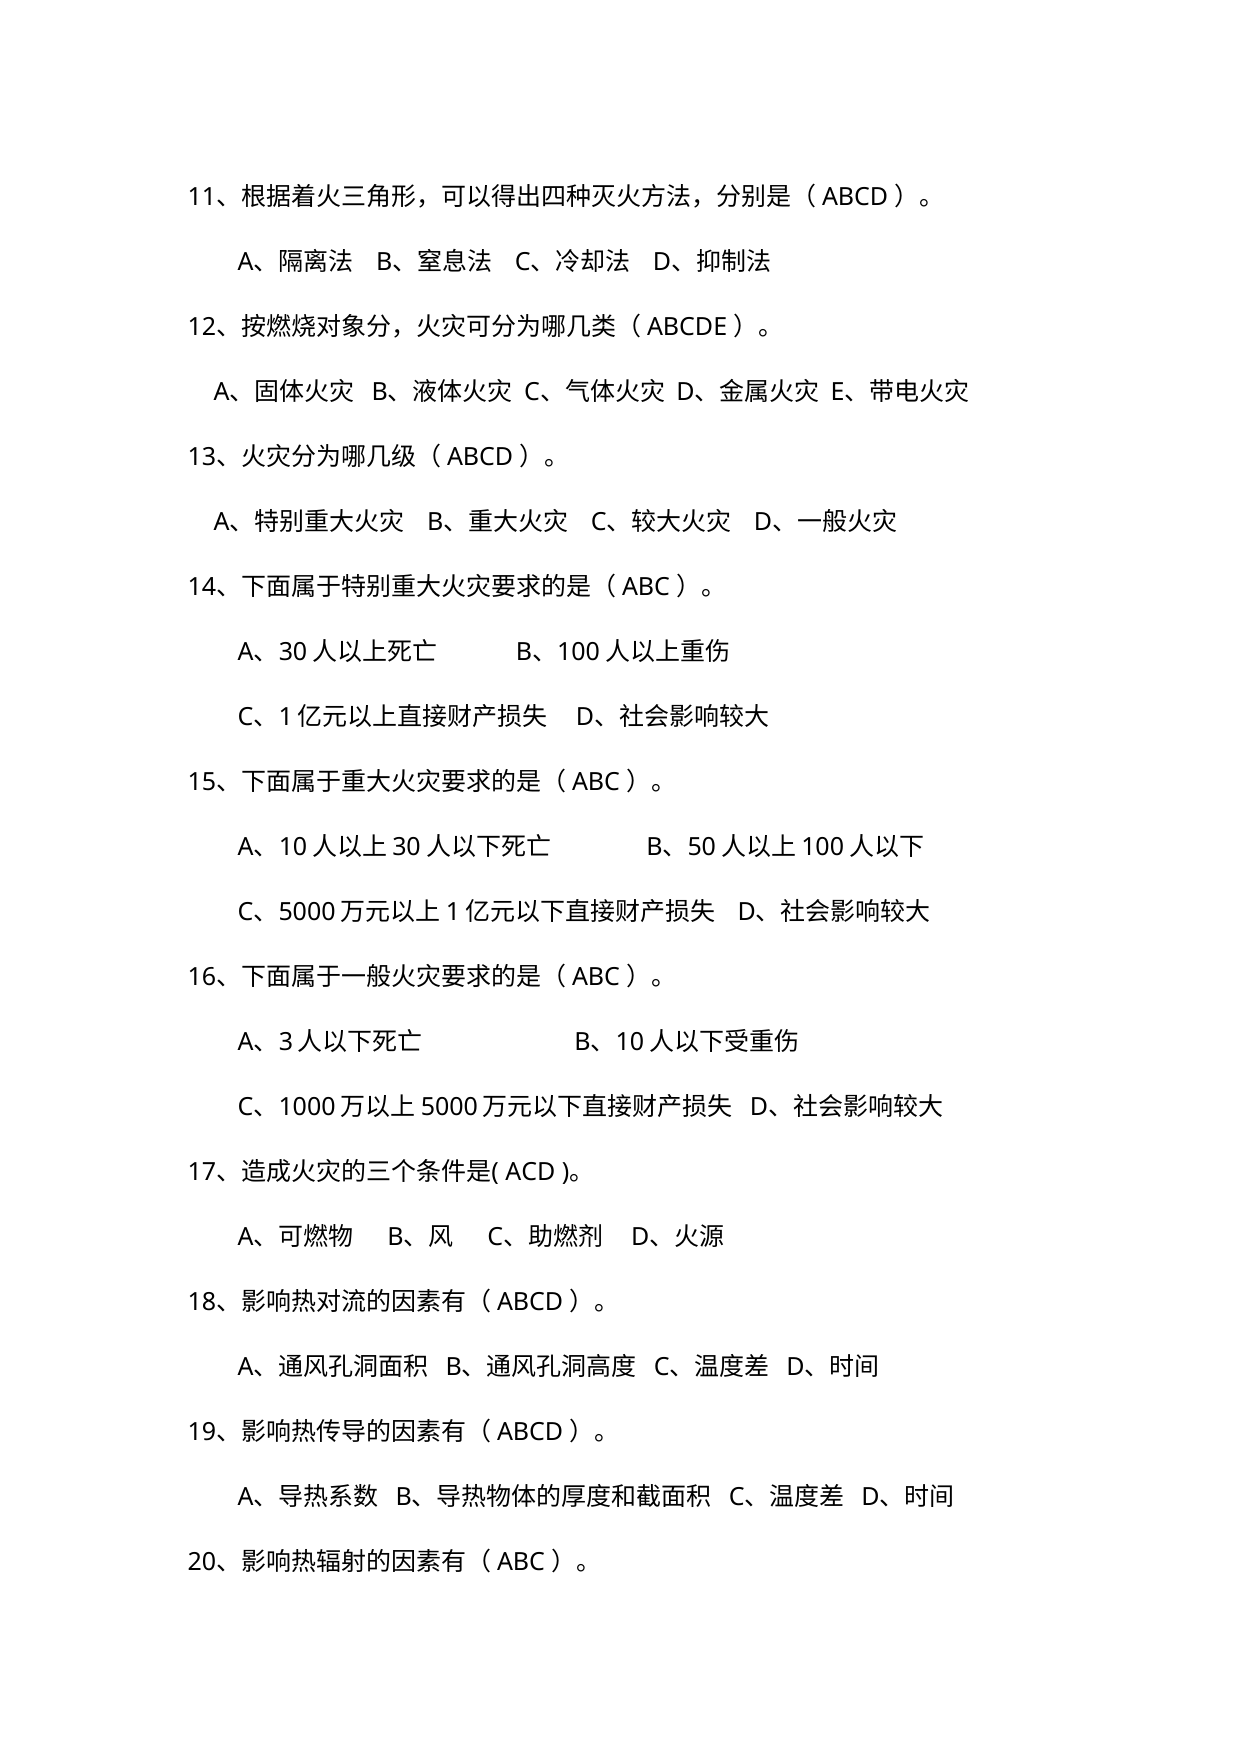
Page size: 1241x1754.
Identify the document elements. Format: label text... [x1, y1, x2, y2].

text A、导热系数 B、导热物体的厚度和截面积 C、温度差 D、时间 [187, 1462, 1107, 1527]
text A、特别重大火灾 B、重大火灾 C、较大火灾 D、一般火灾 [187, 487, 1107, 552]
text C、5000万元以上1亿元以下直接财产损失 D、社会影响较大 [187, 877, 1107, 942]
text 17、造成火灾的三个条件是( ACD )。 [187, 1137, 1107, 1202]
text A、10人以上30人以下死亡 B、50人以上100人以下 [187, 812, 1107, 877]
text C、1亿元以上直接财产损失 D、社会影响较大 [187, 682, 1107, 747]
text 19、影响热传导的因素有（ ABCD ）。 [187, 1397, 1107, 1462]
text 15、下面属于重大火灾要求的是（ ABC ）。 [187, 747, 1107, 812]
text A、3人以下死亡 B、10人以下受重伤 [187, 1007, 1107, 1072]
text C、1000万以上5000万元以下直接财产损失 D、社会影响较大 [187, 1072, 1107, 1137]
text A、固体火灾 B、液体火灾 C、气体火灾 D、金属火灾 E、带电火灾 [187, 357, 1107, 422]
text 11、根据着火三角形，可以得出四种灭火方法，分别是（ ABCD ）。 [187, 162, 1107, 227]
text 18、影响热对流的因素有（ ABCD ）。 [187, 1267, 1107, 1332]
text 13、火灾分为哪几级（ ABCD ）。 [187, 422, 1107, 487]
text 12、按燃烧对象分，火灾可分为哪几类（ ABCDE ）。 [187, 292, 1107, 357]
text 14、下面属于特别重大火灾要求的是（ ABC ）。 [187, 552, 1107, 617]
text A、可燃物 B、风 C、助燃剂 D、火源 [187, 1202, 1107, 1267]
text A、通风孔洞面积 B、通风孔洞高度 C、温度差 D、时间 [187, 1332, 1107, 1397]
text 16、下面属于一般火灾要求的是（ ABC ）。 [187, 942, 1107, 1007]
text 20、影响热辐射的因素有（ ABC ）。 [187, 1527, 1107, 1592]
text A、隔离法 B、窒息法 C、冷却法 D、抑制法 [187, 227, 1107, 292]
text A、30人以上死亡 B、100人以上重伤 [187, 617, 1107, 682]
